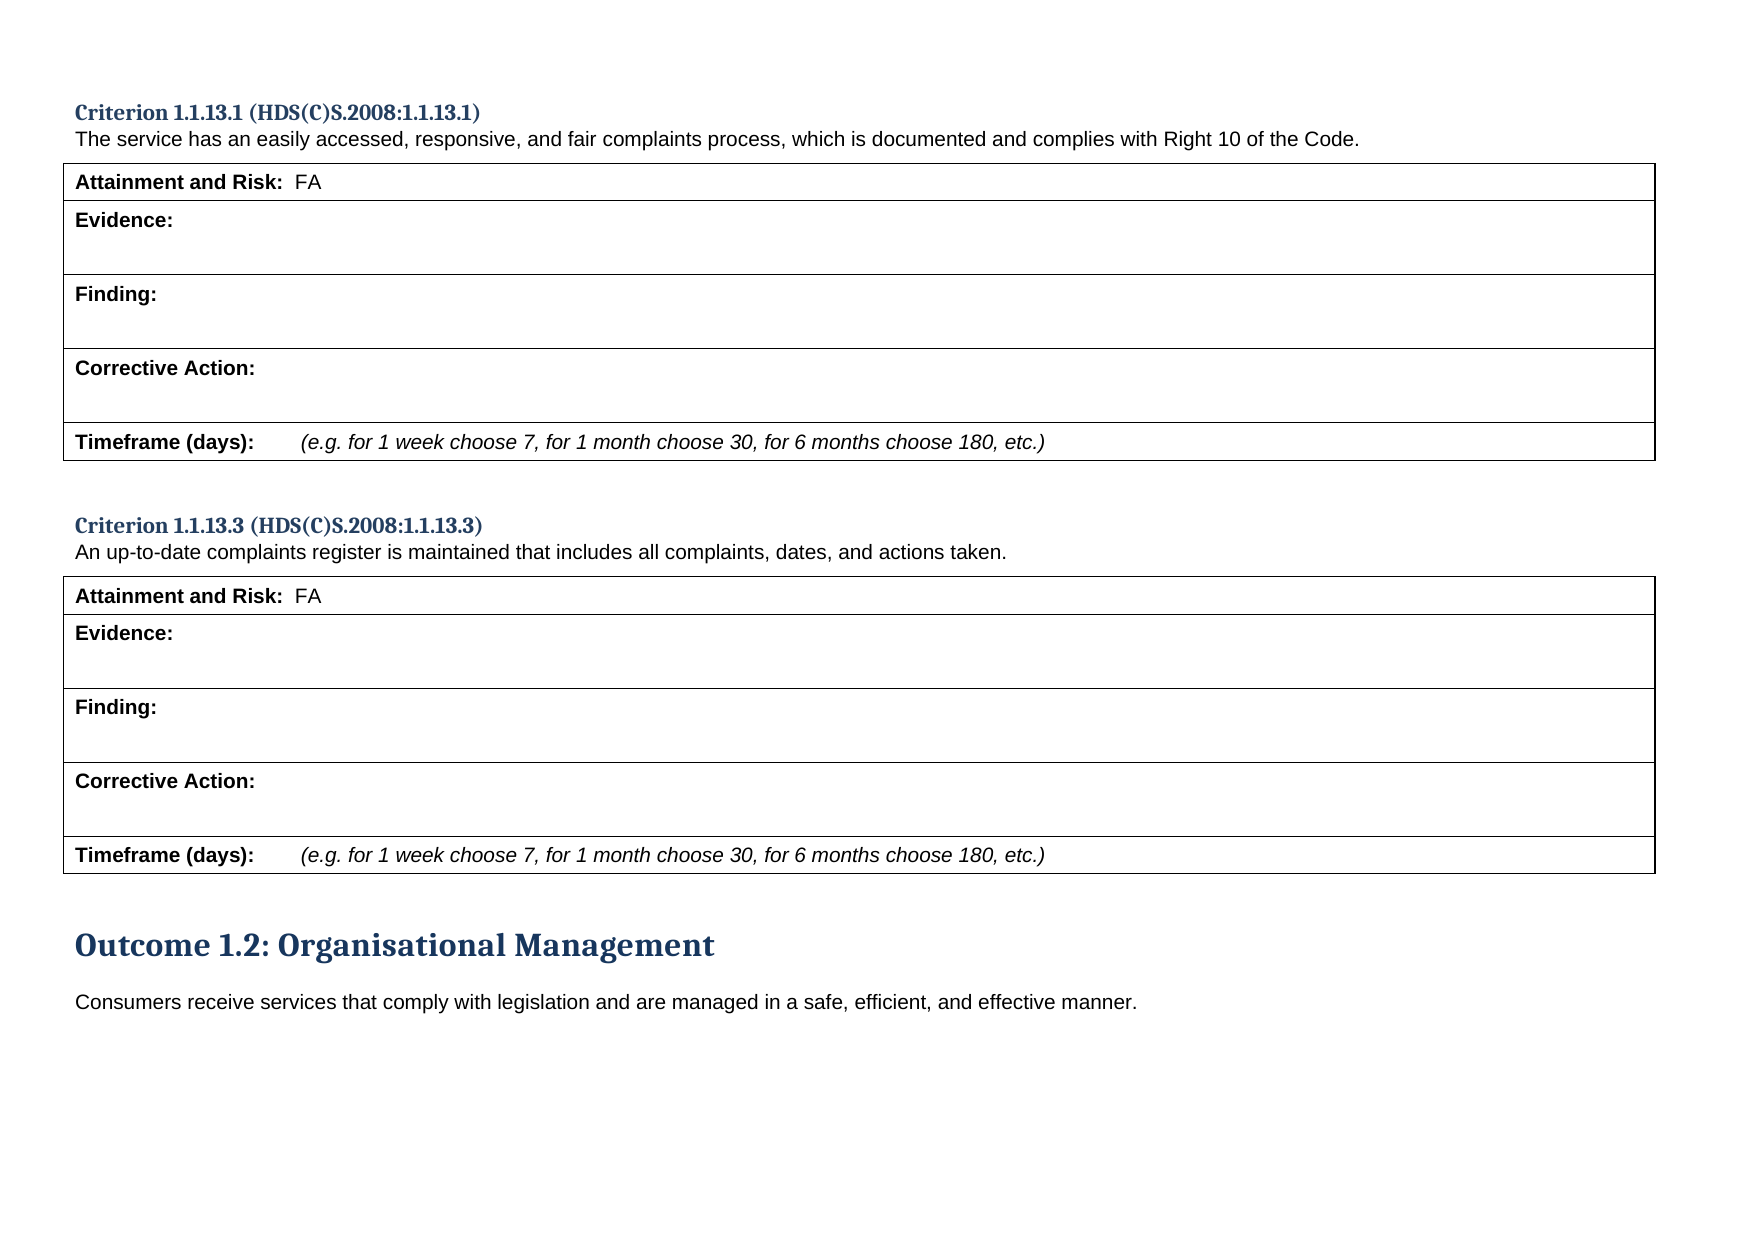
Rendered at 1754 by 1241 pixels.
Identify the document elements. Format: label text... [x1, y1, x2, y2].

table_cell Evidence: [64, 615, 1654, 651]
table_cell Corrective Action: [64, 763, 1654, 799]
text Consumers receive services that comply with legislation and are managed in a safe, efficient, and effective manner. [75, 990, 1679, 1014]
table_cell Corrective Action: [64, 349, 1654, 386]
table_cell Timeframe (days): (e.g. for 1 week choose 7, for 1 month choose 30, for 6 months choose 180, etc.) [64, 837, 1654, 873]
subtitle Criterion 1.1.13.1 (HDS(C)S.2008:1.1.13.1) [75, 100, 1679, 126]
table_cell [64, 725, 1654, 762]
table_cell [64, 238, 1654, 274]
subtitle Outcome 1.2: Organisational Management [75, 927, 1679, 965]
table_header Attainment and Risk: FA [64, 164, 1654, 200]
table_cell Finding: [64, 275, 1654, 312]
table_cell Timeframe (days): (e.g. for 1 week choose 7, for 1 month choose 30, for 6 months choose 180, etc.) [64, 423, 1654, 460]
text The service has an easily accessed, responsive, and fair complaints process, which is documented and complies with Right 10 of the Code. [75, 126, 1679, 150]
table_cell Finding: [64, 689, 1654, 725]
table_cell [64, 386, 1654, 422]
table_cell [64, 312, 1654, 348]
table_cell [64, 799, 1654, 836]
table_header Attainment and Risk: FA [64, 577, 1654, 614]
subtitle Criterion 1.1.13.3 (HDS(C)S.2008:1.1.13.3) [75, 513, 1679, 540]
table_cell Evidence: [64, 201, 1654, 238]
text An up-to-date complaints register is maintained that includes all complaints, dates, and actions taken. [75, 540, 1679, 564]
table_cell [64, 651, 1654, 688]
